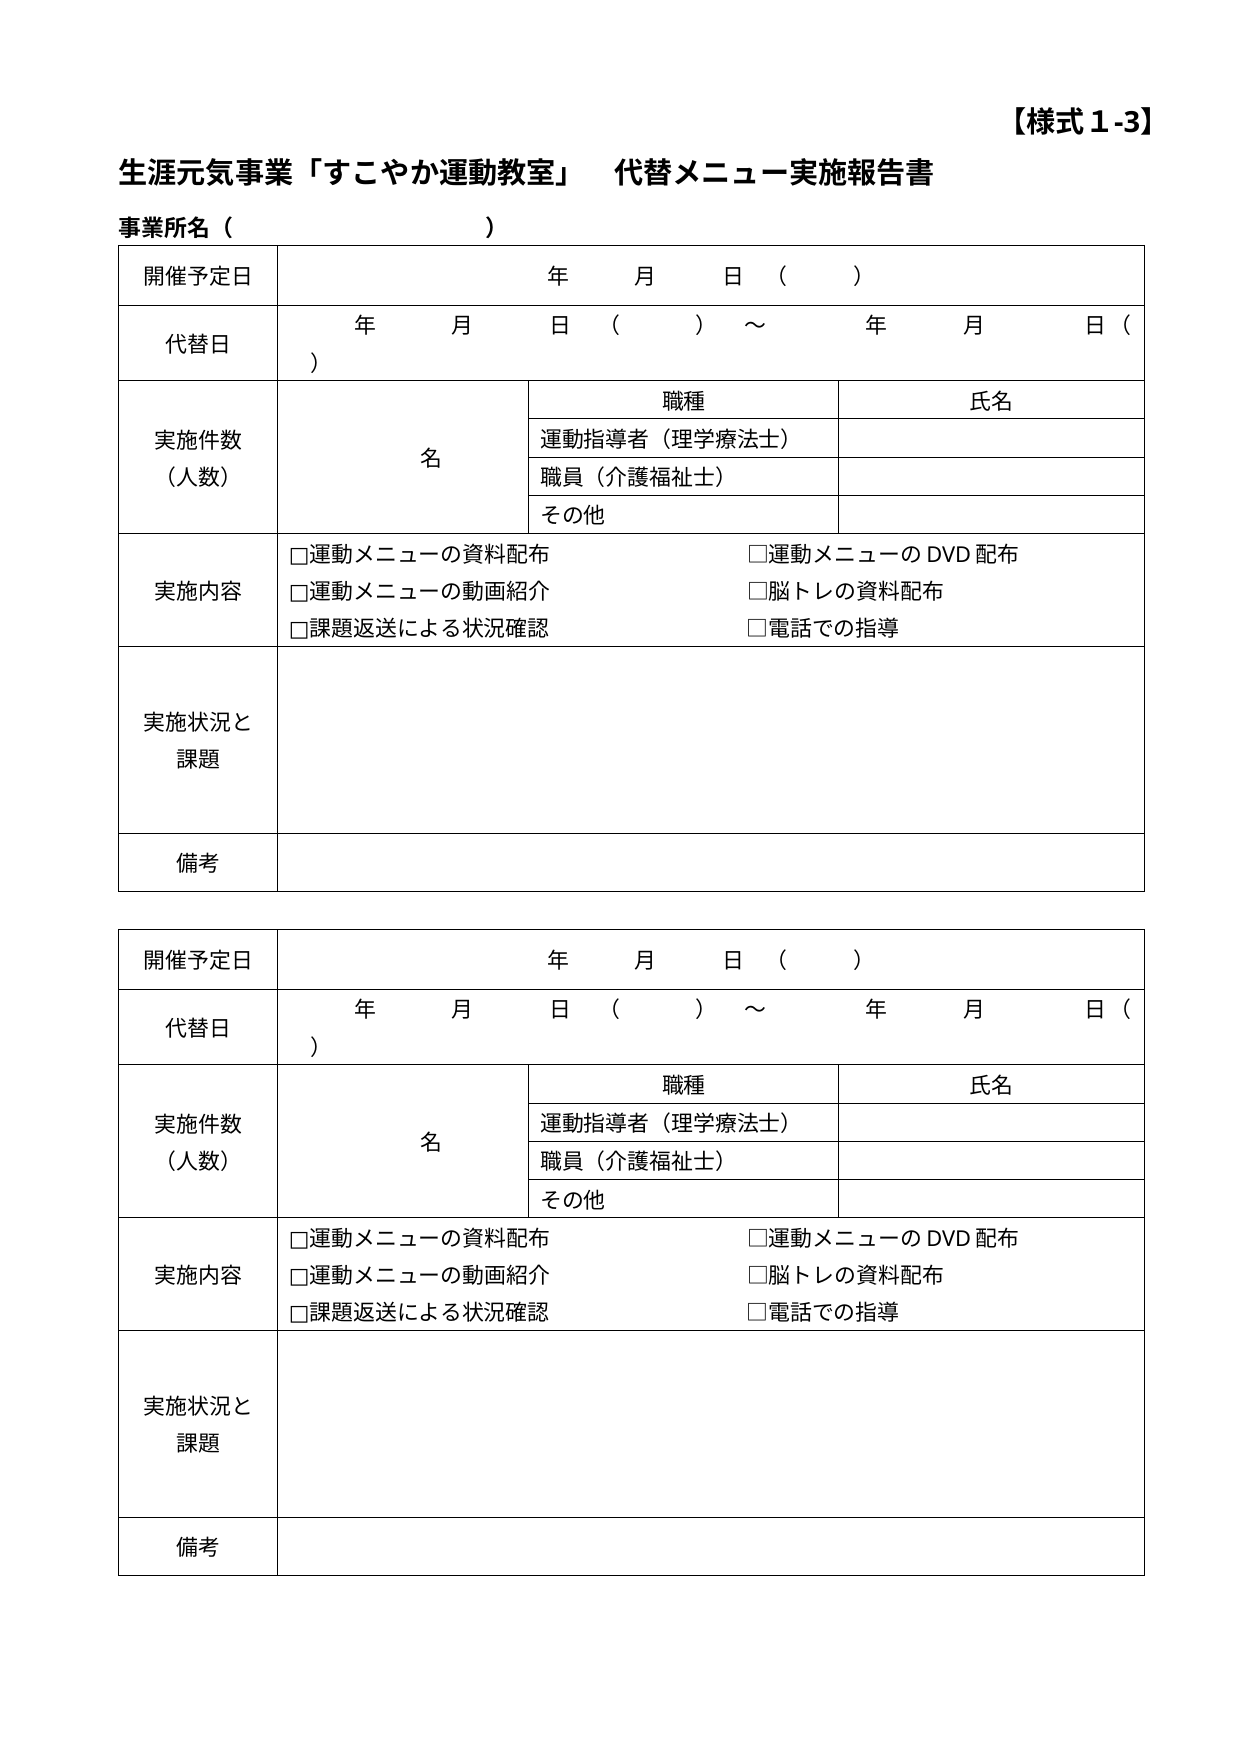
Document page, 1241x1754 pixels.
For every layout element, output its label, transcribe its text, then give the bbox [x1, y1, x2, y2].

table_cell 年 月 日 （ ） ～ 年 月 日（ ） [278, 990, 1144, 1064]
table_cell [839, 1180, 1144, 1217]
table_cell [839, 496, 1144, 533]
table_cell 職種 [529, 1065, 838, 1102]
table_cell 名 [278, 1065, 528, 1217]
table_header 年 月 日 （ ） [278, 930, 1144, 989]
table_cell [278, 1331, 1144, 1517]
table_cell 実施件数 （人数） [119, 381, 277, 533]
table_cell 氏名 [839, 1065, 1144, 1102]
table_cell [839, 1142, 1144, 1179]
table_cell [278, 647, 1144, 833]
table_cell 職員（介護福祉士） [529, 458, 838, 495]
table_cell 代替日 [119, 306, 277, 380]
table_header 年 月 日 （ ） [278, 246, 1144, 305]
table_cell 職種 [529, 381, 838, 418]
text 生涯元気事業「すこやか運動教室」 代替メニュー実施報告書 [118, 133, 1152, 208]
table_cell □運動メニューの資料配布 □運動メニューのDVD配布 □運動メニューの動画紹介 □脳トレの資料配布 □課題返送による状況確認 □電話での指導 [278, 534, 1144, 646]
table_cell 代替日 [119, 990, 277, 1064]
table_cell その他 [529, 496, 838, 533]
table_cell 運動指導者（理学療法士） [529, 419, 838, 457]
table_cell その他 [529, 1180, 838, 1217]
text 事業所名（ ） [118, 208, 1152, 245]
table_header 開催予定日 [119, 930, 277, 989]
table_cell 氏名 [839, 381, 1144, 418]
table_cell 備考 [119, 834, 277, 891]
table_cell [839, 1104, 1144, 1141]
table_header 開催予定日 [119, 246, 277, 305]
table_cell 職員（介護福祉士） [529, 1142, 838, 1179]
table_cell 実施件数 （人数） [119, 1065, 277, 1217]
table_cell 実施内容 [119, 534, 277, 646]
table_cell 年 月 日 （ ） ～ 年 月 日（ ） [278, 306, 1144, 380]
table_cell [839, 419, 1144, 457]
table_cell 名 [278, 381, 528, 533]
table_cell [278, 1518, 1144, 1575]
table_cell [839, 458, 1144, 495]
table_cell 備考 [119, 1518, 277, 1575]
table_cell 実施状況と 課題 [119, 647, 277, 833]
table_cell 実施状況と 課題 [119, 1331, 277, 1517]
table_cell [278, 834, 1144, 891]
table_cell 運動指導者（理学療法士） [529, 1104, 838, 1141]
table_cell □運動メニューの資料配布 □運動メニューのDVD配布 □運動メニューの動画紹介 □脳トレの資料配布 □課題返送による状況確認 □電話での指導 [278, 1218, 1144, 1330]
table_cell 実施内容 [119, 1218, 277, 1330]
